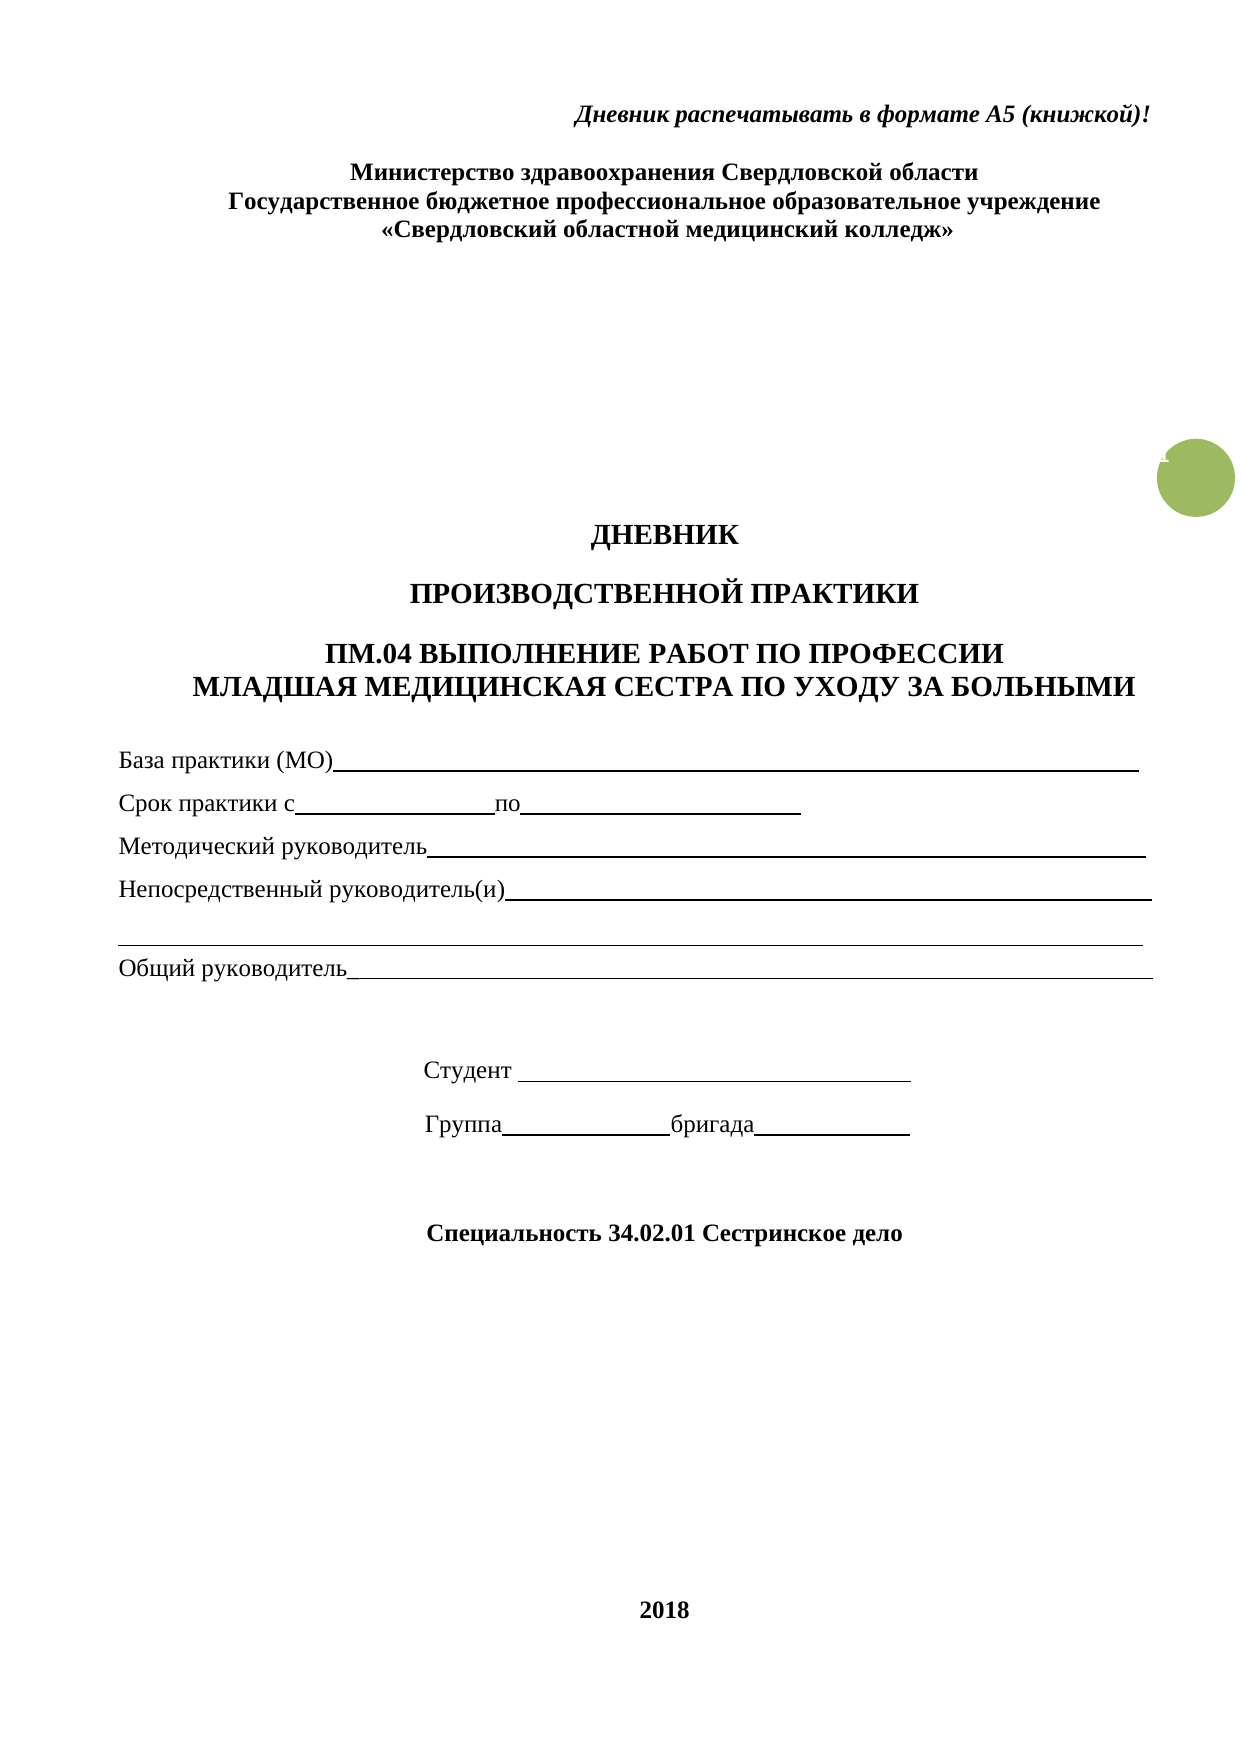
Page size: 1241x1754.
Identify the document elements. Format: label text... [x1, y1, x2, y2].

text Методический руководитель Непосредственный руководитель(и) [118, 831, 1148, 903]
text Министерство здравоохранения Свердловской области Государственное бюджетное профессиональное образовательное учреждение [228, 157, 1102, 214]
text ДНЕВНИК [89, 434, 1240, 551]
text Группа бригада [424, 1109, 1240, 1138]
text ПМ.04 ВЫПОЛНЕНИЕ РАБОТ ПО ПРОФЕССИИ МЛАДШАЯ МЕДИЦИНСКАЯ СЕСТРА ПО УХОДУ ЗА БОЛЬНЫМИ [192, 636, 1137, 703]
text Студент [423, 1056, 1240, 1084]
text Дневник распечатывать в формате А5 (книжкой)! [575, 99, 1240, 128]
text ПРОИЗВОДСТВЕННОЙ ПРАКТИКИ [409, 577, 1240, 610]
subtitle Специальность 34.02.01 Сестринское дело [88, 1218, 1240, 1247]
text 2018 [88, 1595, 1240, 1624]
text «Свердловский областной медицинский колледж» [381, 214, 1240, 243]
text База практики (МО) Срок практики с по [118, 745, 1139, 817]
text Общий руководитель_ [118, 953, 1240, 982]
